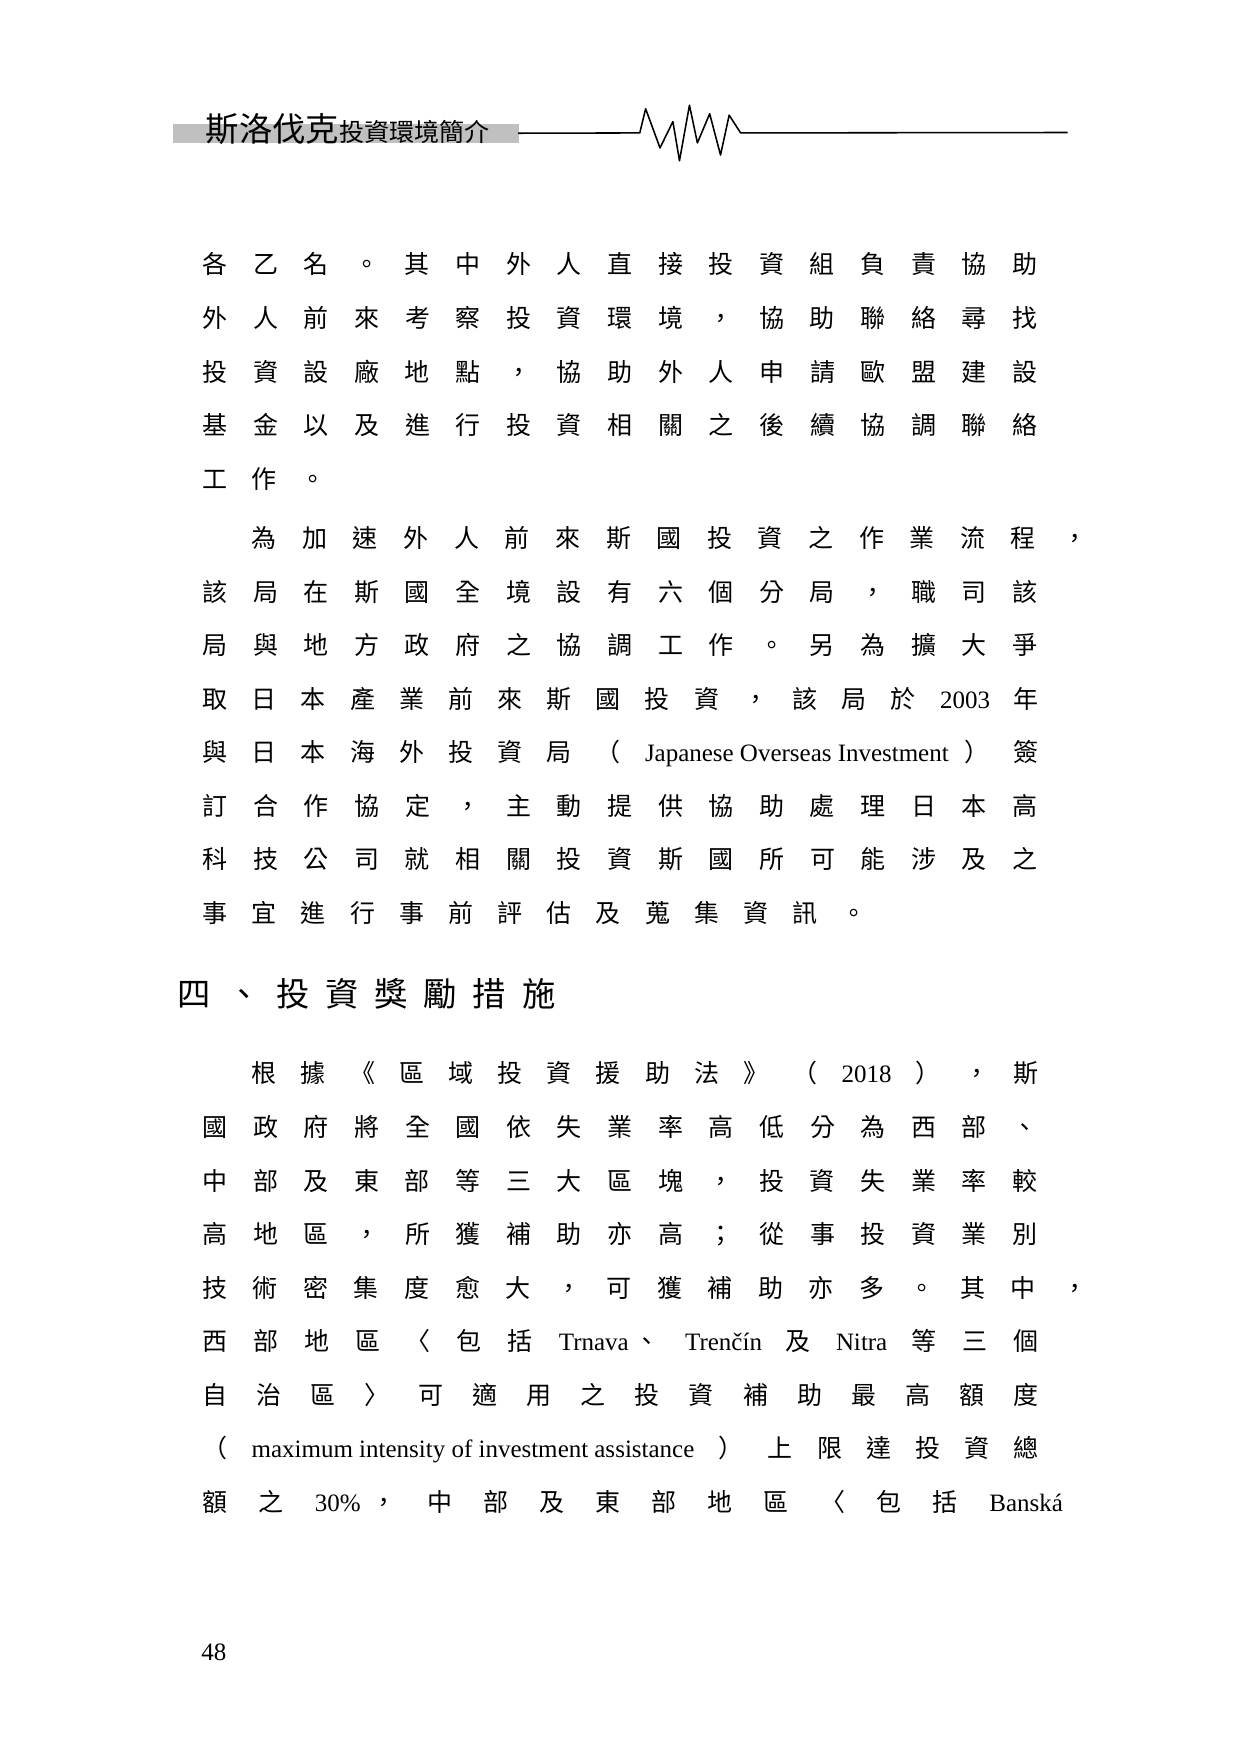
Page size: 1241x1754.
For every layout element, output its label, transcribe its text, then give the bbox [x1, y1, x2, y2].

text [188, 1045, 1063, 1527]
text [188, 236, 1063, 504]
text 四、投資獎勵措施 [178, 965, 1063, 1018]
text 為加速外人前來斯國投資之作業流程，該局在斯國全境設有六個分局，職司該局與地方政府之協調工作。另為擴大爭取日本產業前來斯國投資，該局於2003年與日本海外投資局（Japanese Overseas Investment）簽訂合作協定，主動提供協助處理日本高科技公司就相關投資斯國所可能涉及之事宜進行事前評估及蒐集資訊。 [188, 510, 1063, 938]
